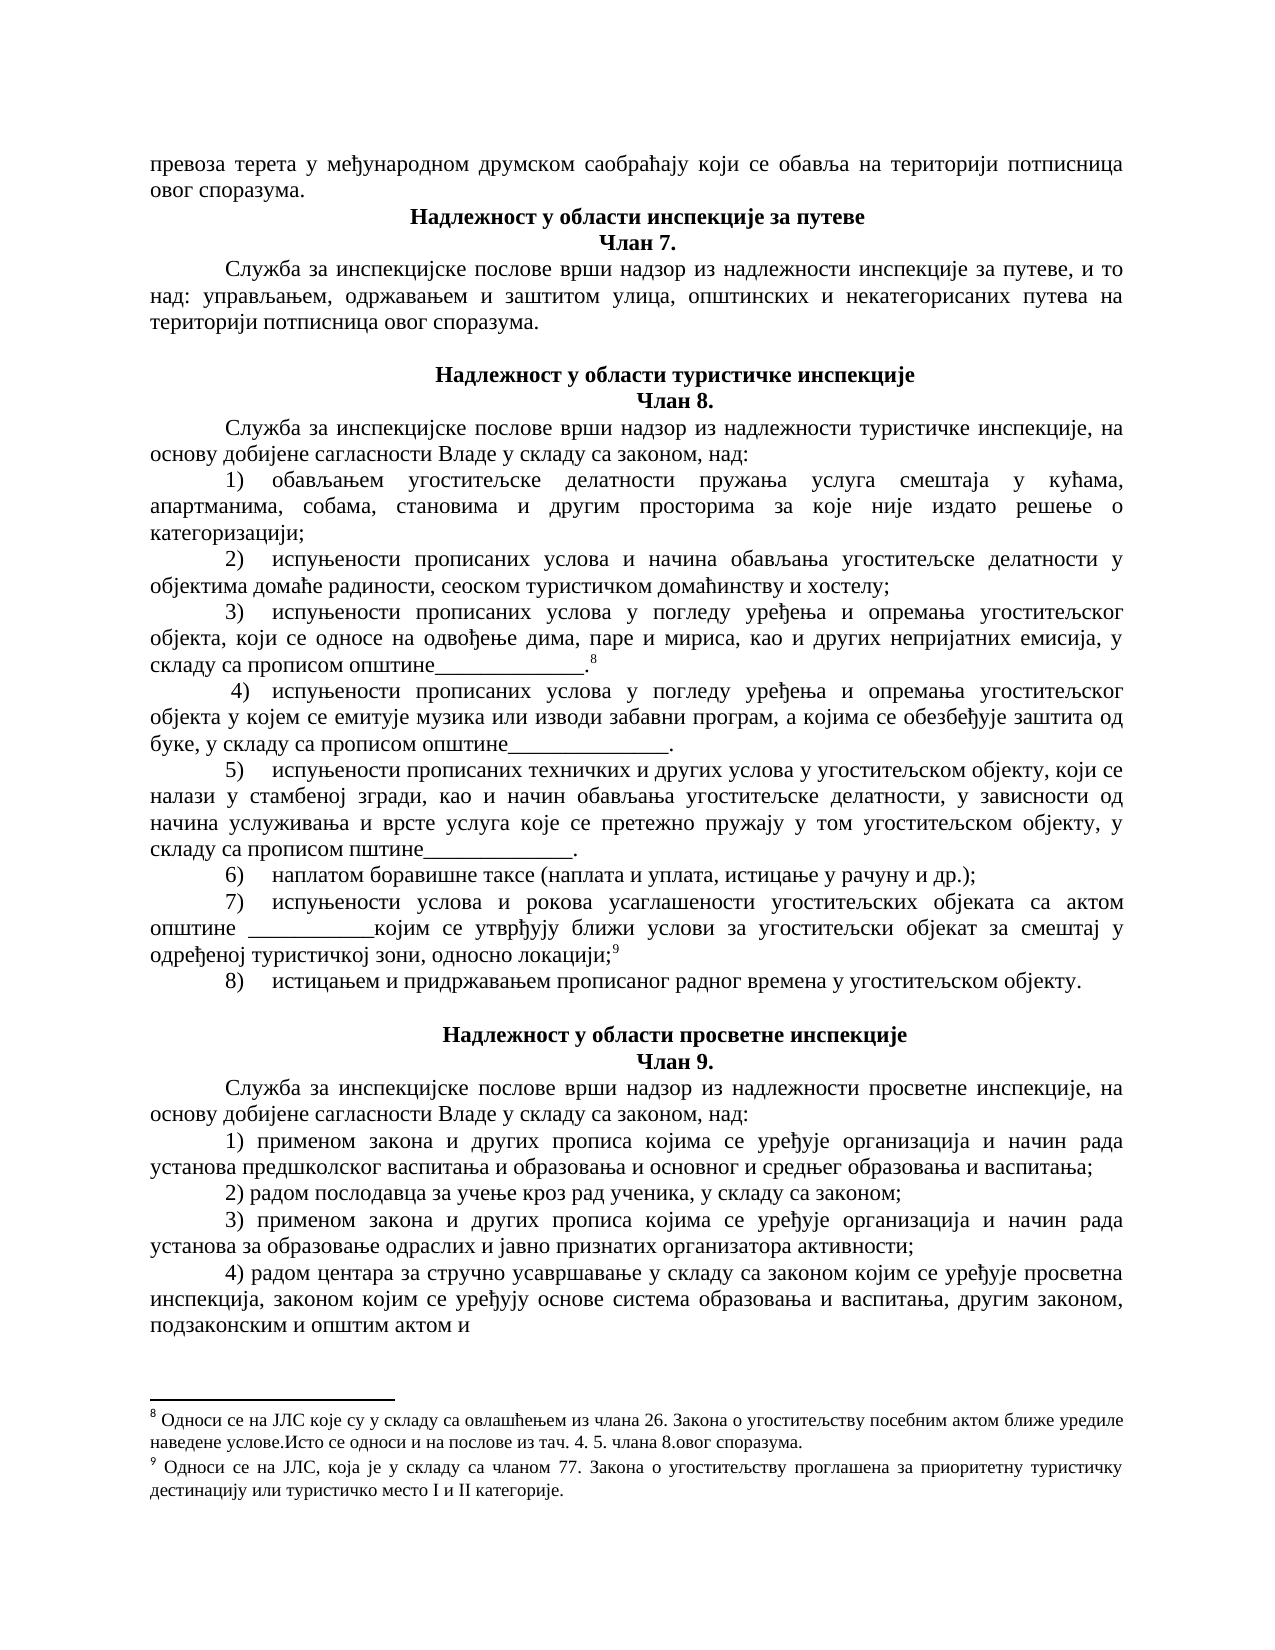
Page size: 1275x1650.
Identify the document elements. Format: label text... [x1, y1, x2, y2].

text Члан 7. [150, 229, 1125, 255]
list Служба за инспекцијске послове врши надзор из надлежности инспекције за путеве, и то над: управљањем, одржавањем и заштитом улица, општинских и некатегорисаних путева на територији потписница овог споразума. [150, 255, 1125, 334]
list Служба за инспекцијске послове врши надзор из надлежности просветне инспекције, на основу добијене сагласности Владе у складу са законом, над: [150, 1074, 1125, 1127]
list Надлежност у области просветне инспекције [150, 1021, 1125, 1048]
text 6) наплатом боравишне таксе (наплата и уплата, истицање у рачуну и др.); [150, 862, 1125, 888]
text 1) обављањем угоститељске делатности пружања услуга смештаја у кућама, апартманима, собама, становима и другим просторима за које није издато решење о категоризацији; [150, 466, 1125, 545]
list 1) применом закона и других прописа којима се уређује организација и начин рада установа предшколског васпитања и образовања и основног и средњег образовања и васпитања; [150, 1127, 1125, 1179]
text 4) испуњености прописаних услова у погледу уређења и опремања угоститељског објекта у којем се емитује музика или изводи забавни програм, а којима се обезбеђује заштита од буке, у складу са прописом општине______________. [150, 677, 1125, 756]
text 8) истицањем и придржавањем прописаног радног времена у угоститељском објекту. [150, 967, 1125, 993]
text 3) испуњености прописаних услова у погледу уређења и опремања угоститељског објекта, који се односе на одвођење дима, паре и мириса, као и других непријатних емисија, у складу са прописом општине_____________. [150, 598, 1125, 677]
list Служба за инспекцијске послове врши надзор из надлежности туристичке инспекције, на основу добијене сагласности Владе у складу са законом, над: [150, 413, 1125, 466]
list 4) радом центара за стручно усавршавање у складу са законом којим се уређује просветна инспекција, законом којим се уређују основе система образовања и васпитања, другим законом, подзаконским и општим актом и [150, 1258, 1125, 1338]
text 7) испуњенoсти услова и рокова усаглашености угоститељских објеката са актом општине ___________којим се утврђују ближи услови за угоститељски објекат за смештај у одређеној туристичкој зони, односно локацији; [150, 888, 1125, 967]
text Надлежност у области туристичке инспекције [150, 361, 1125, 387]
text 2) испуњености прописаних услова и начина обављања угоститељске делатности у објектима домаће радиности, сеоском туристичком домаћинству и хостелу; [150, 545, 1125, 598]
list 2) радом послодавца за учење кроз рад ученика, у складу са законом; [150, 1179, 1125, 1206]
text 5) испуњености прописаних техничких и других услова у угоститељском објекту, који се налази у стамбеној згради, као и начин обављања угоститељске делатности, у зависности од начина услуживања и врсте услуга које се претежно пружају у том угоститељском објекту, у складу са прописом пштине_____________. [150, 756, 1125, 862]
text Надлежност у области инспекције за путеве [150, 203, 1125, 229]
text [150, 150, 1125, 203]
list 3) применом закона и других прописа којима се уређује организација и начин рада установа за образовање одраслих и јавно признатих организатора активности; [150, 1206, 1125, 1258]
text Члан 8. [150, 387, 1125, 413]
list Члан 9. [150, 1048, 1125, 1074]
